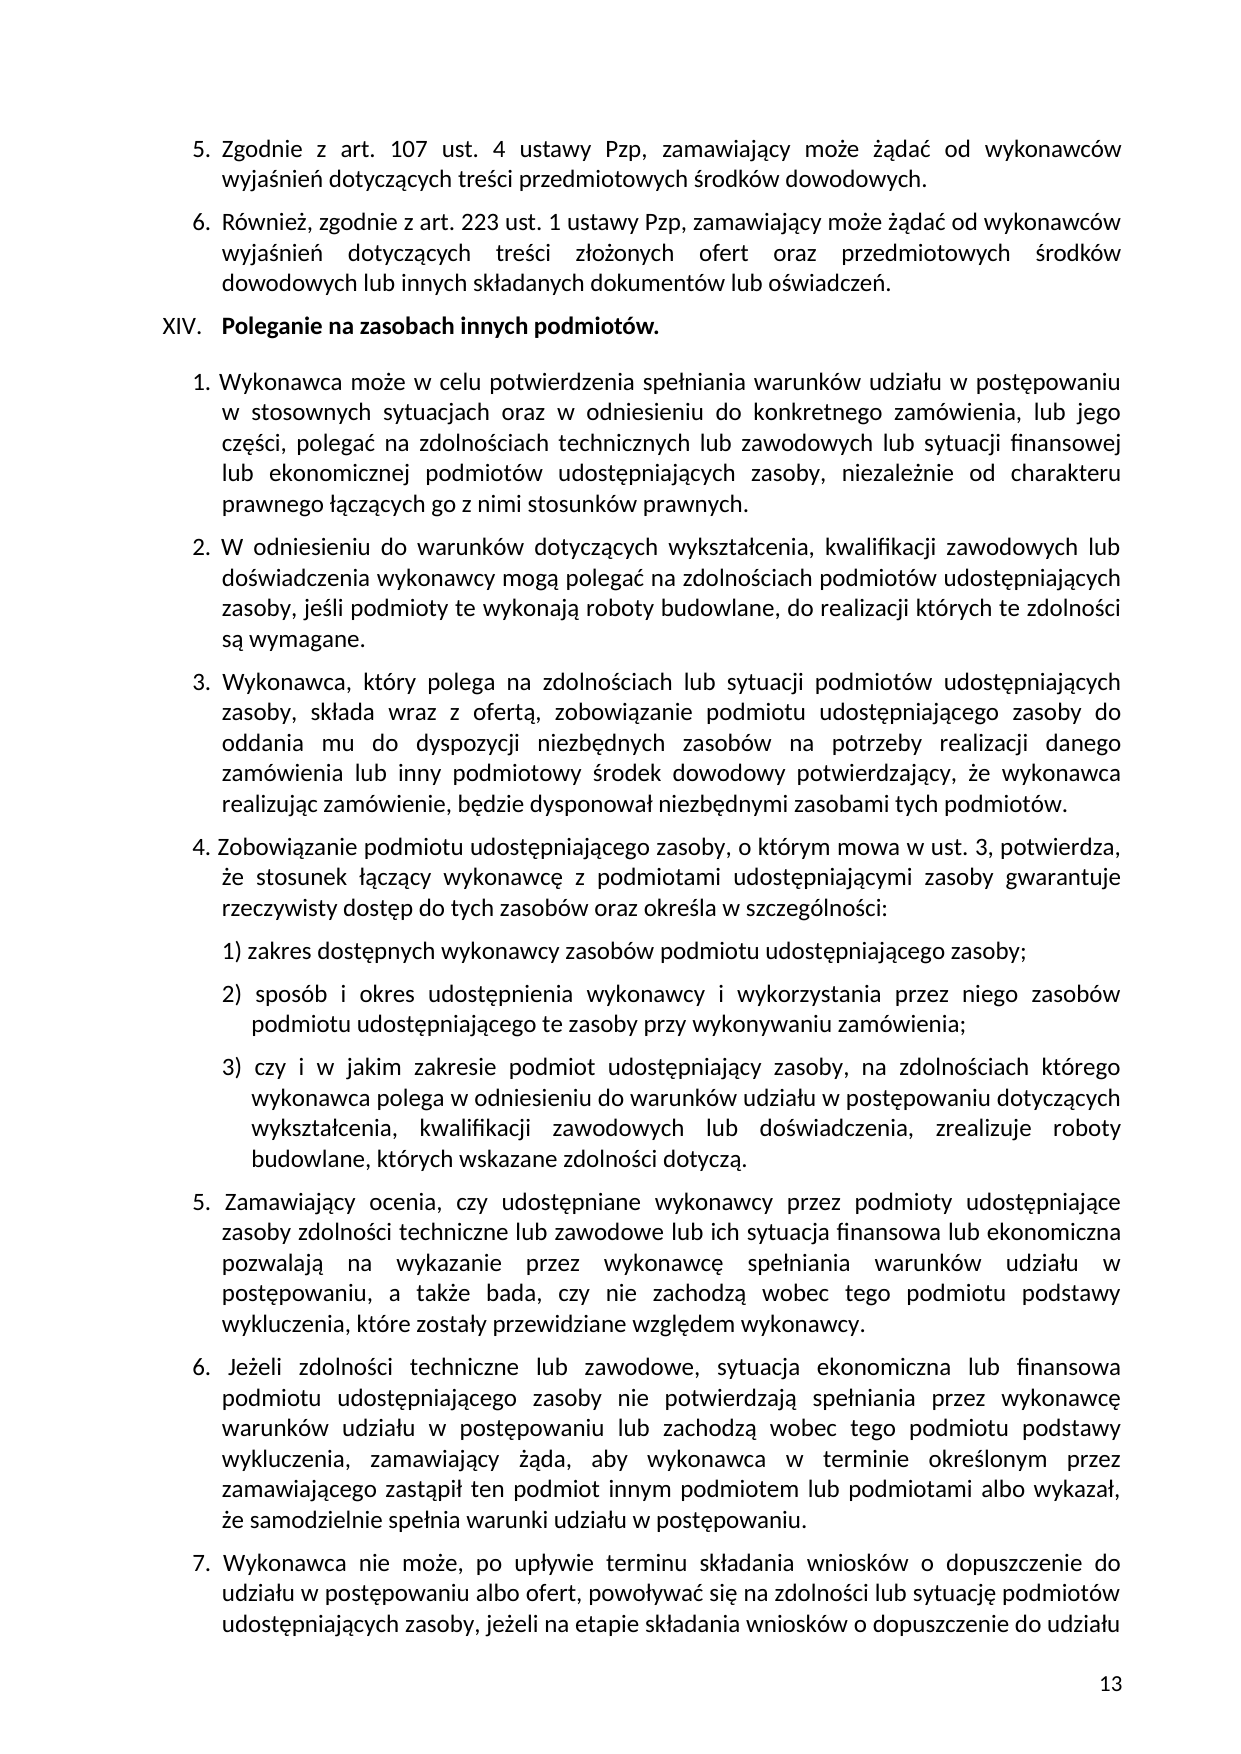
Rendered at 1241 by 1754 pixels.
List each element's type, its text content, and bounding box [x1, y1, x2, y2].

text 6. Jeżeli zdolności techniczne lub zawodowe, sytuacja ekonomiczna lub finansowa podmiotu udostępniającego zasoby nie potwierdzają spełniania przez wykonawcę warunków udziału w postępowaniu lub zachodzą wobec tego podmiotu podstawy wykluczenia, zamawiający żąda, aby wykonawca w terminie określonym przez zamawiającego zastąpił ten podmiot innym podmiotem lub podmiotami albo wykazał, że samodzielnie spełnia warunki udziału w postępowaniu. [192, 1351, 1122, 1534]
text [192, 1547, 1122, 1638]
text 1. Wykonawca może w celu potwierdzenia spełniania warunków udziału w postępowaniu w stosownych sytuacjach oraz w odniesieniu do konkretnego zamówienia, lub jego części, polegać na zdolnościach technicznych lub zawodowych lub sytuacji finansowej lub ekonomicznej podmiotów udostępniających zasoby, niezależnie od charakteru prawnego łączących go z nimi stosunków prawnych. [192, 366, 1122, 519]
list Również, zgodnie z art. 223 ust. 1 ustawy Pzp, zamawiający może żądać od wykonawców wyjaśnień dotyczących treści złożonych ofert oraz przedmiotowych środków dowodowych lub innych składanych dokumentów lub oświadczeń. [192, 206, 1122, 298]
text 4. Zobowiązanie podmiotu udostępniającego zasoby, o którym mowa w ust. 3, potwierdza, że stosunek łączący wykonawcę z podmiotami udostępniającymi zasoby gwarantuje rzeczywisty dostęp do tych zasobów oraz określa w szczególności: [192, 831, 1122, 922]
text 2. W odniesieniu do warunków dotyczących wykształcenia, kwalifikacji zawodowych lub doświadczenia wykonawcy mogą polegać na zdolnościach podmiotów udostępniających zasoby, jeśli podmioty te wykonają roboty budowlane, do realizacji których te zdolności są wymagane. [192, 531, 1122, 653]
text 5. Zamawiający ocenia, czy udostępniane wykonawcy przez podmioty udostępniające zasoby zdolności techniczne lub zawodowe lub ich sytuacja finansowa lub ekonomiczna pozwalają na wykazanie przez wykonawcę spełniania warunków udziału w postępowaniu, a także bada, czy nie zachodzą wobec tego podmiotu podstawy wykluczenia, które zostały przewidziane względem wykonawcy. [192, 1186, 1122, 1339]
text 2) sposób i okres udostępnienia wykonawcy i wykorzystania przez niego zasobów podmiotu udostępniającego te zasoby przy wykonywaniu zamówienia; [222, 978, 1122, 1039]
text 3. Wykonawca, który polega na zdolnościach lub sytuacji podmiotów udostępniających zasoby, składa wraz z ofertą, zobowiązanie podmiotu udostępniającego zasoby do oddania mu do dyspozycji niezbędnych zasobów na potrzeby realizacji danego zamówienia lub inny podmiotowy środek dowodowy potwierdzający, że wykonawca realizując zamówienie, będzie dysponował niezbędnymi zasobami tych podmiotów. [192, 666, 1122, 818]
list Zgodnie z art. 107 ust. 4 ustawy Pzp, zamawiający może żądać od wykonawców wyjaśnień dotyczących treści przedmiotowych środków dowodowych. [192, 133, 1122, 194]
text Poleganie na zasobach innych podmiotów. [162, 311, 1122, 341]
text 3) czy i w jakim zakresie podmiot udostępniający zasoby, na zdolnościach którego wykonawca polega w odniesieniu do warunków udziału w postępowaniu dotyczących wykształcenia, kwalifikacji zawodowych lub doświadczenia, zrealizuje roboty budowlane, których wskazane zdolności dotyczą. [222, 1051, 1122, 1173]
text 1) zakres dostępnych wykonawcy zasobów podmiotu udostępniającego zasoby; [222, 935, 1122, 965]
